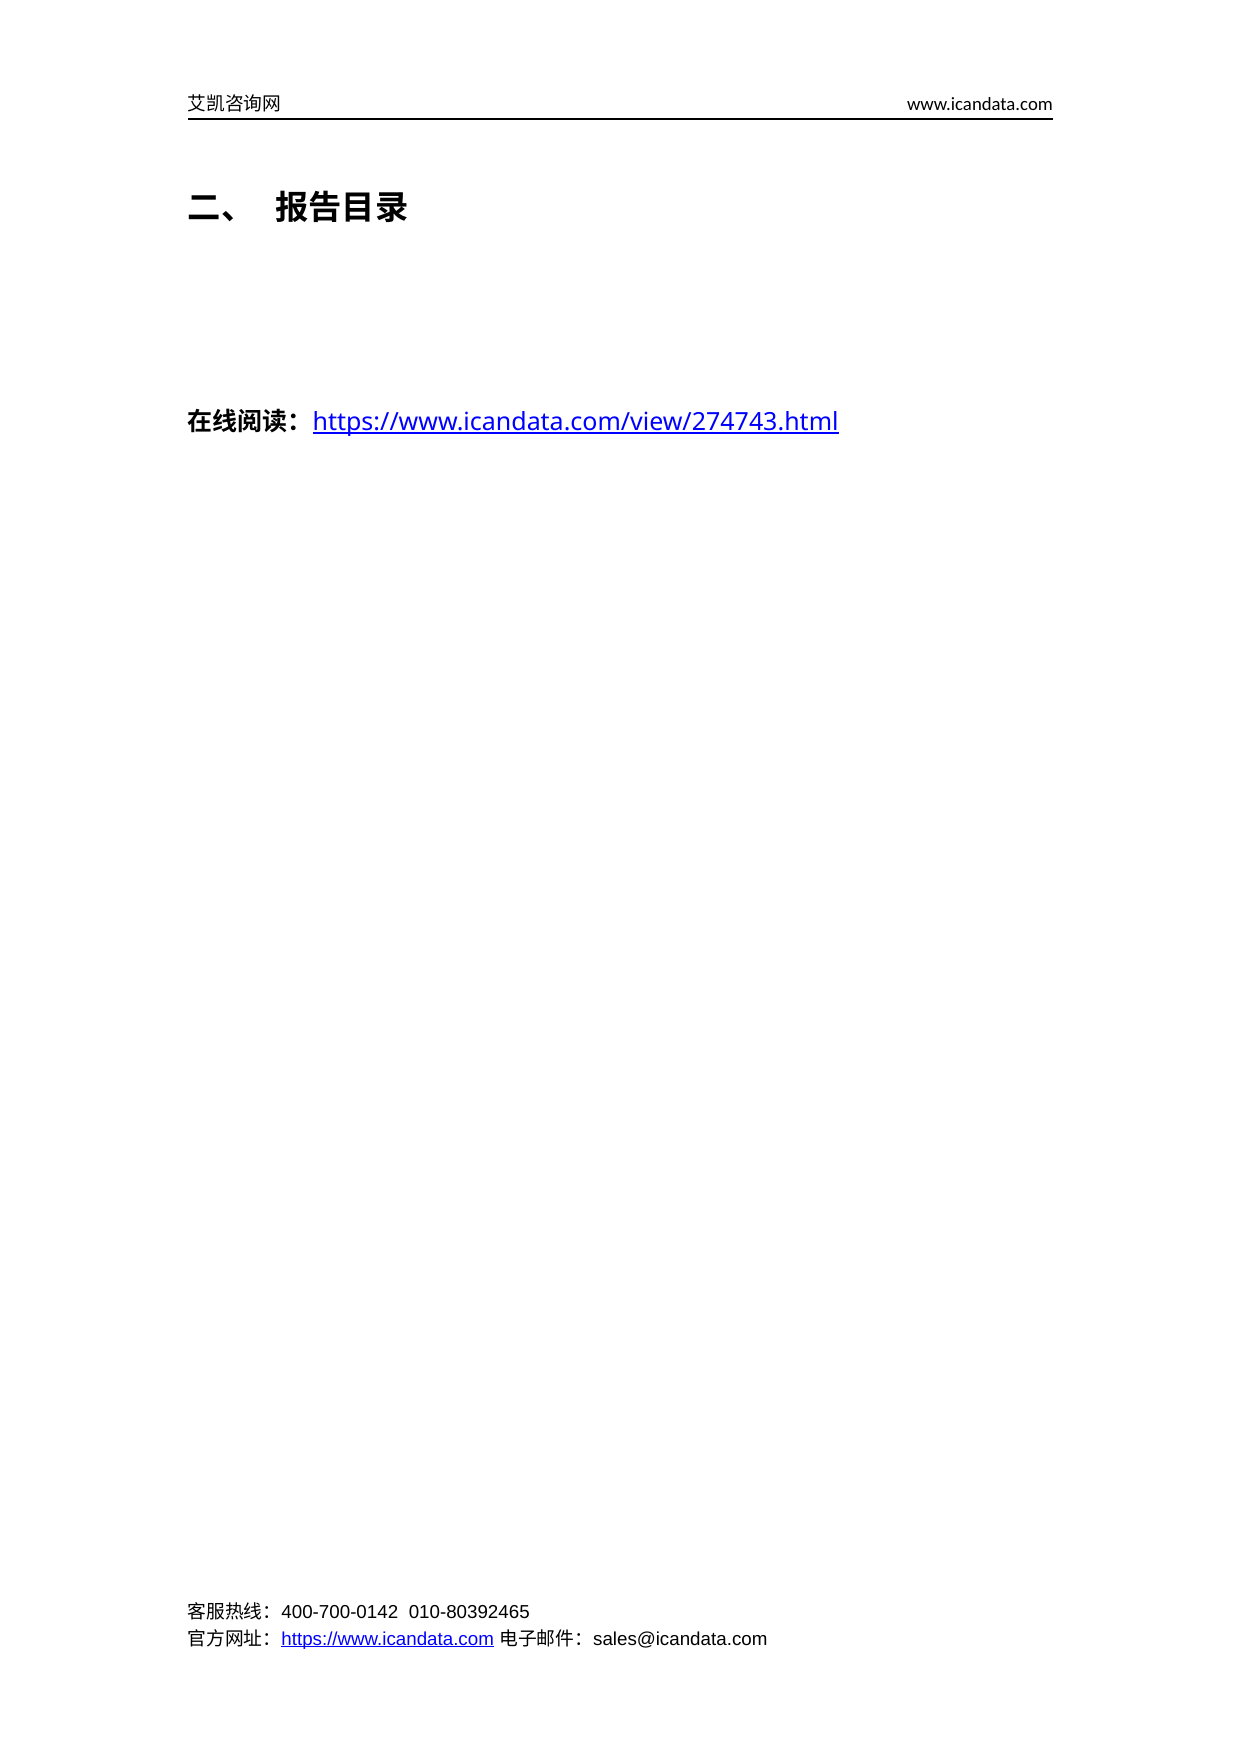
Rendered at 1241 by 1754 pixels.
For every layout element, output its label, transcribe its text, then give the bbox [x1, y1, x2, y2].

subtitle 报告目录 [187, 172, 1053, 237]
text 在线阅读：https://www.icandata.com/view/274743.html [187, 387, 1053, 452]
